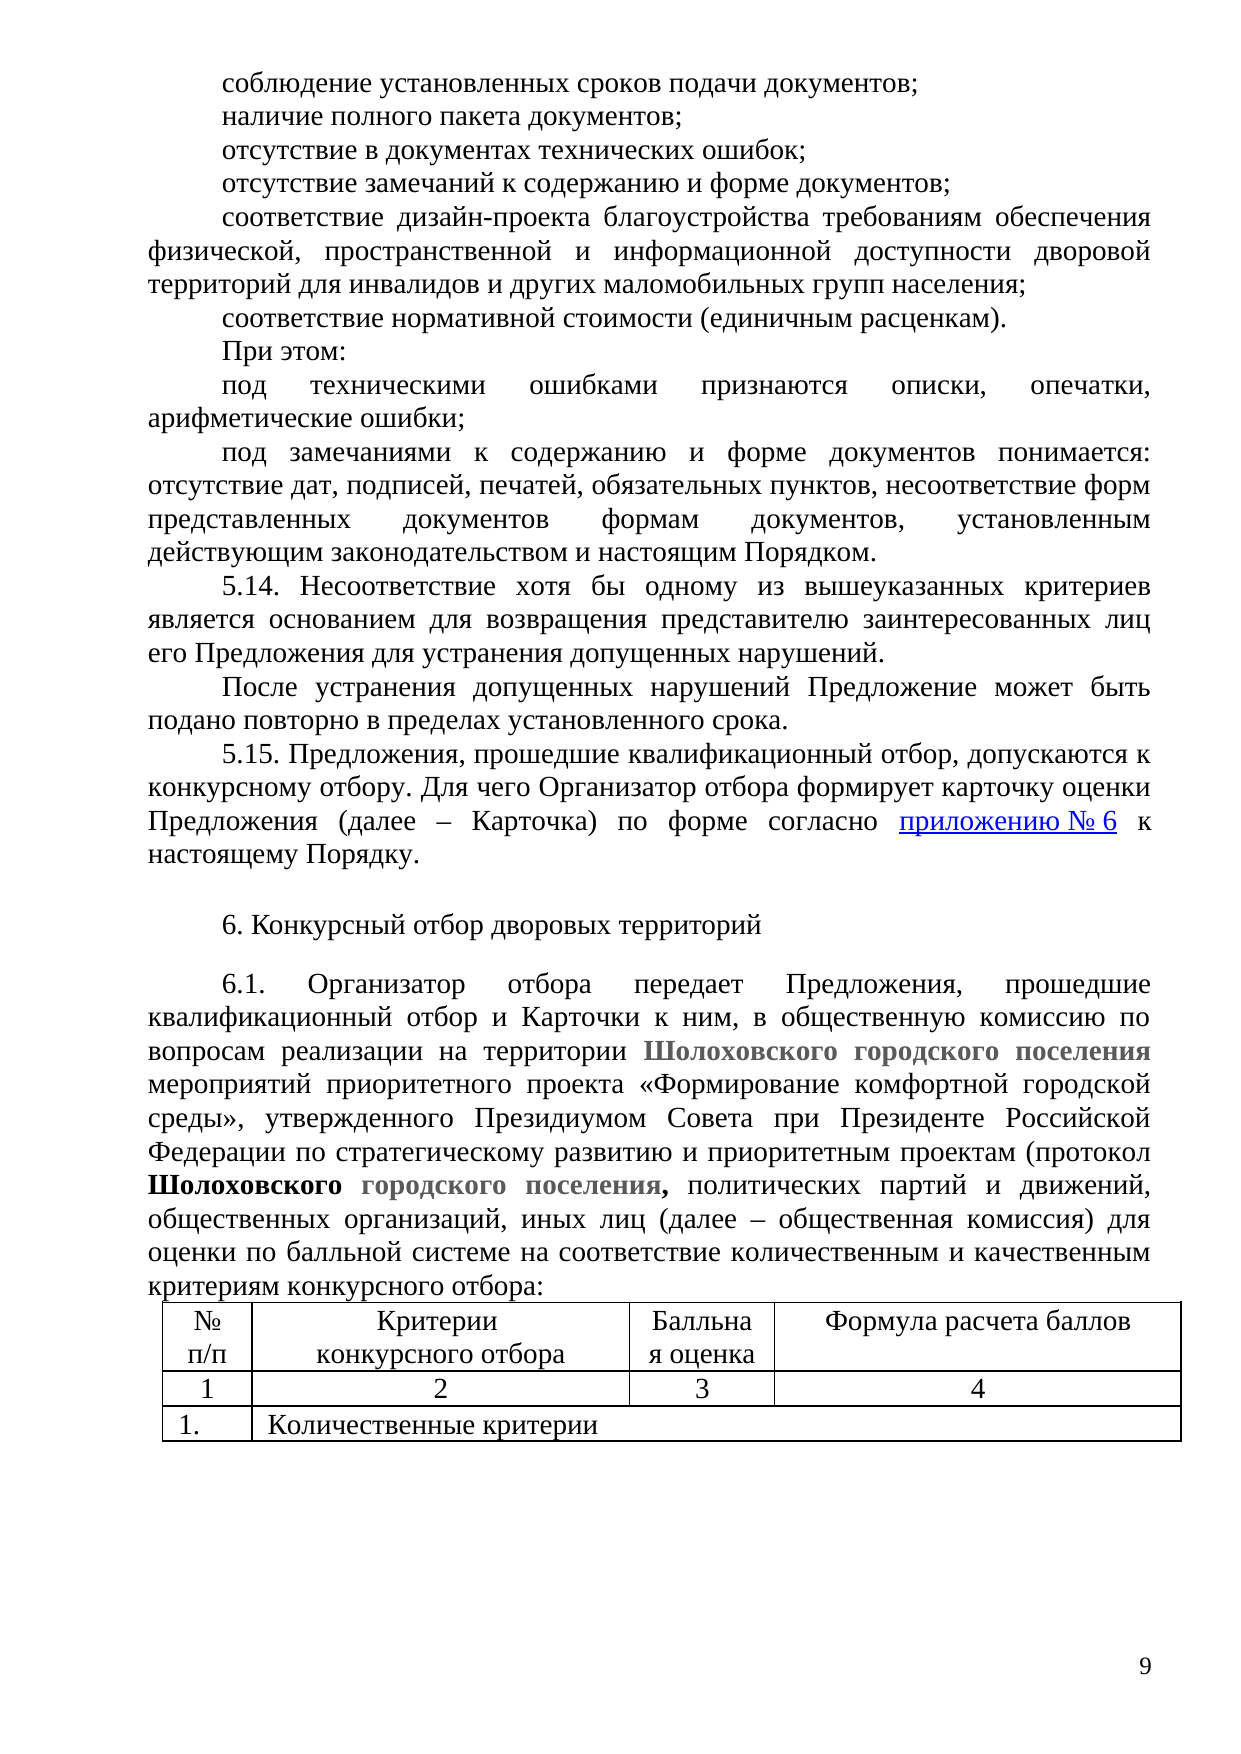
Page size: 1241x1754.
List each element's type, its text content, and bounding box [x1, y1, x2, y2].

table_cell Количественные критерии [253, 1407, 1180, 1440]
text При этом: [148, 333, 1152, 367]
table_header Критерии конкурсного отбора [253, 1303, 629, 1370]
text соответствие нормативной стоимости (единичным расценкам). [148, 300, 1152, 333]
table_cell 1. [163, 1407, 251, 1440]
text отсутствие в документах технических ошибок; [148, 132, 1152, 166]
text под замечаниями к содержанию и форме документов понимается: отсутствие дат, подписей, печатей, обязательных пунктов, несоответствие форм представленных документов формам документов, установленным действующим законодательством и настоящим Порядком. [148, 434, 1152, 568]
table_header Балльная оценка [630, 1303, 774, 1370]
text 6. Конкурсный отбор дворовых территорий [148, 907, 1152, 941]
text наличие полного пакета документов; [148, 98, 1152, 132]
text отсутствие замечаний к содержанию и форме документов; [148, 166, 1152, 199]
text под техническими ошибками признаются описки, опечатки, арифметические ошибки; [148, 367, 1152, 434]
table_header № п/п [163, 1303, 251, 1370]
text 5.14. Несоответствие хотя бы одному из вышеуказанных критериев является основанием для возвращения представителю заинтересованных лиц его Предложения для устранения допущенных нарушений. [148, 568, 1152, 669]
table_header Формула расчета баллов [775, 1303, 1180, 1370]
text 5.15. Предложения, прошедшие квалификационный отбор, допускаются к конкурсному отбору. Для чего Организатор отбора формирует карточку оценки Предложения (далее – Карточка) по форме согласно приложению № 6 к настоящему Порядку. [148, 736, 1152, 870]
text После устранения допущенных нарушений Предложение может быть подано повторно в пределах установленного срока. [148, 669, 1152, 736]
table_cell 2 [253, 1372, 629, 1405]
text соответствие дизайн-проекта благоустройства требованиям обеспечения физической, пространственной и информационной доступности дворовой территорий для инвалидов и других маломобильных групп населения; [148, 199, 1152, 300]
text 6.1. Организатор отбора передает Предложения, прошедшие квалификационный отбор и Карточки к ним, в общественную комиссию по вопросам реализации на территории Шолоховского городского поселения мероприятий приоритетного проекта «Формирование комфортной городской среды», утвержденного Президиумом Совета при Президенте Российской Федерации по стратегическому развитию и приоритетным проектам (протокол Шолоховского городского поселения, политических партий и движений, общественных организаций, иных лиц (далее – общественная комиссия) для оценки по балльной системе на соответствие количественным и качественным критериям конкурсного отбора: [148, 966, 1152, 1301]
table_cell 4 [775, 1372, 1180, 1405]
table_cell 3 [630, 1372, 774, 1405]
text соблюдение установленных сроков подачи документов; [148, 65, 1152, 98]
table_cell 1 [163, 1372, 251, 1405]
